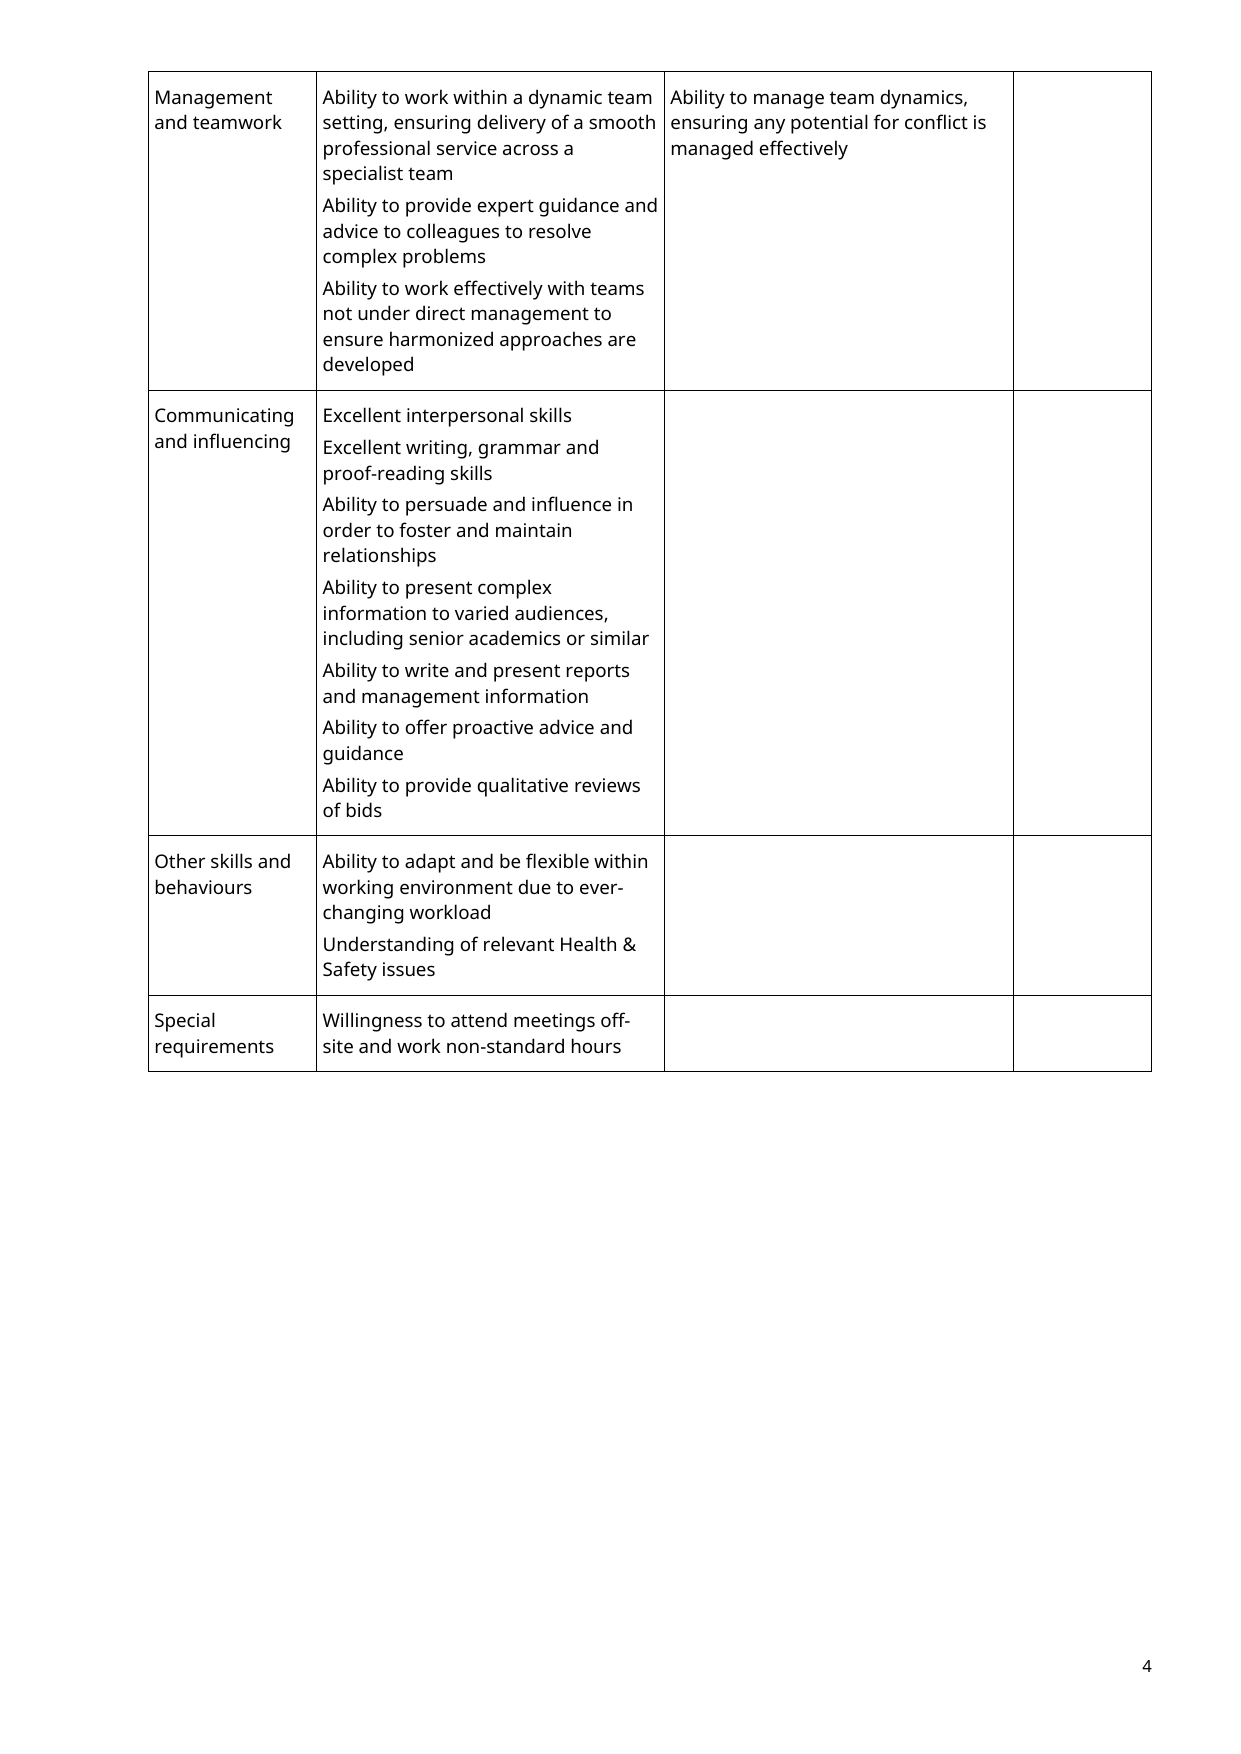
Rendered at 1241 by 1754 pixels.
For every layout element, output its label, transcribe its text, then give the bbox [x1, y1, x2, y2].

table_cell Management and teamwork [149, 72, 316, 389]
table_cell [665, 391, 1013, 835]
table_cell Other skills and behaviours [149, 836, 316, 994]
table_cell [665, 996, 1013, 1071]
table_cell Communicating and influencing [149, 391, 316, 835]
table_cell Ability to manage team dynamics, ensuring any potential for conflict is managed effectively [665, 72, 1013, 389]
table_cell [1014, 996, 1151, 1071]
table_cell [665, 836, 1013, 994]
table_cell Excellent interpersonal skills Excellent writing, grammar and proof-reading skills Ability to persuade and influence in order to foster and maintain relationships Ability to present complex information to varied audiences, including senior academics or similar Ability to write and present reports and management information Ability to offer proactive advice and guidance Ability to provide qualitative reviews of bids [317, 391, 664, 835]
table_cell Ability to work within a dynamic team setting, ensuring delivery of a smooth professional service across a specialist team Ability to provide expert guidance and advice to colleagues to resolve complex problems Ability to work effectively with teams not under direct management to ensure harmonized approaches are developed [317, 72, 664, 389]
table_cell [1014, 72, 1151, 389]
table_cell Special requirements [149, 996, 316, 1071]
table_cell Ability to adapt and be flexible within working environment due to ever-changing workload Understanding of relevant Health & Safety issues [317, 836, 664, 994]
table_cell [1014, 391, 1151, 835]
table_cell [1014, 836, 1151, 994]
table_cell Willingness to attend meetings off-site and work non-standard hours [317, 996, 664, 1071]
